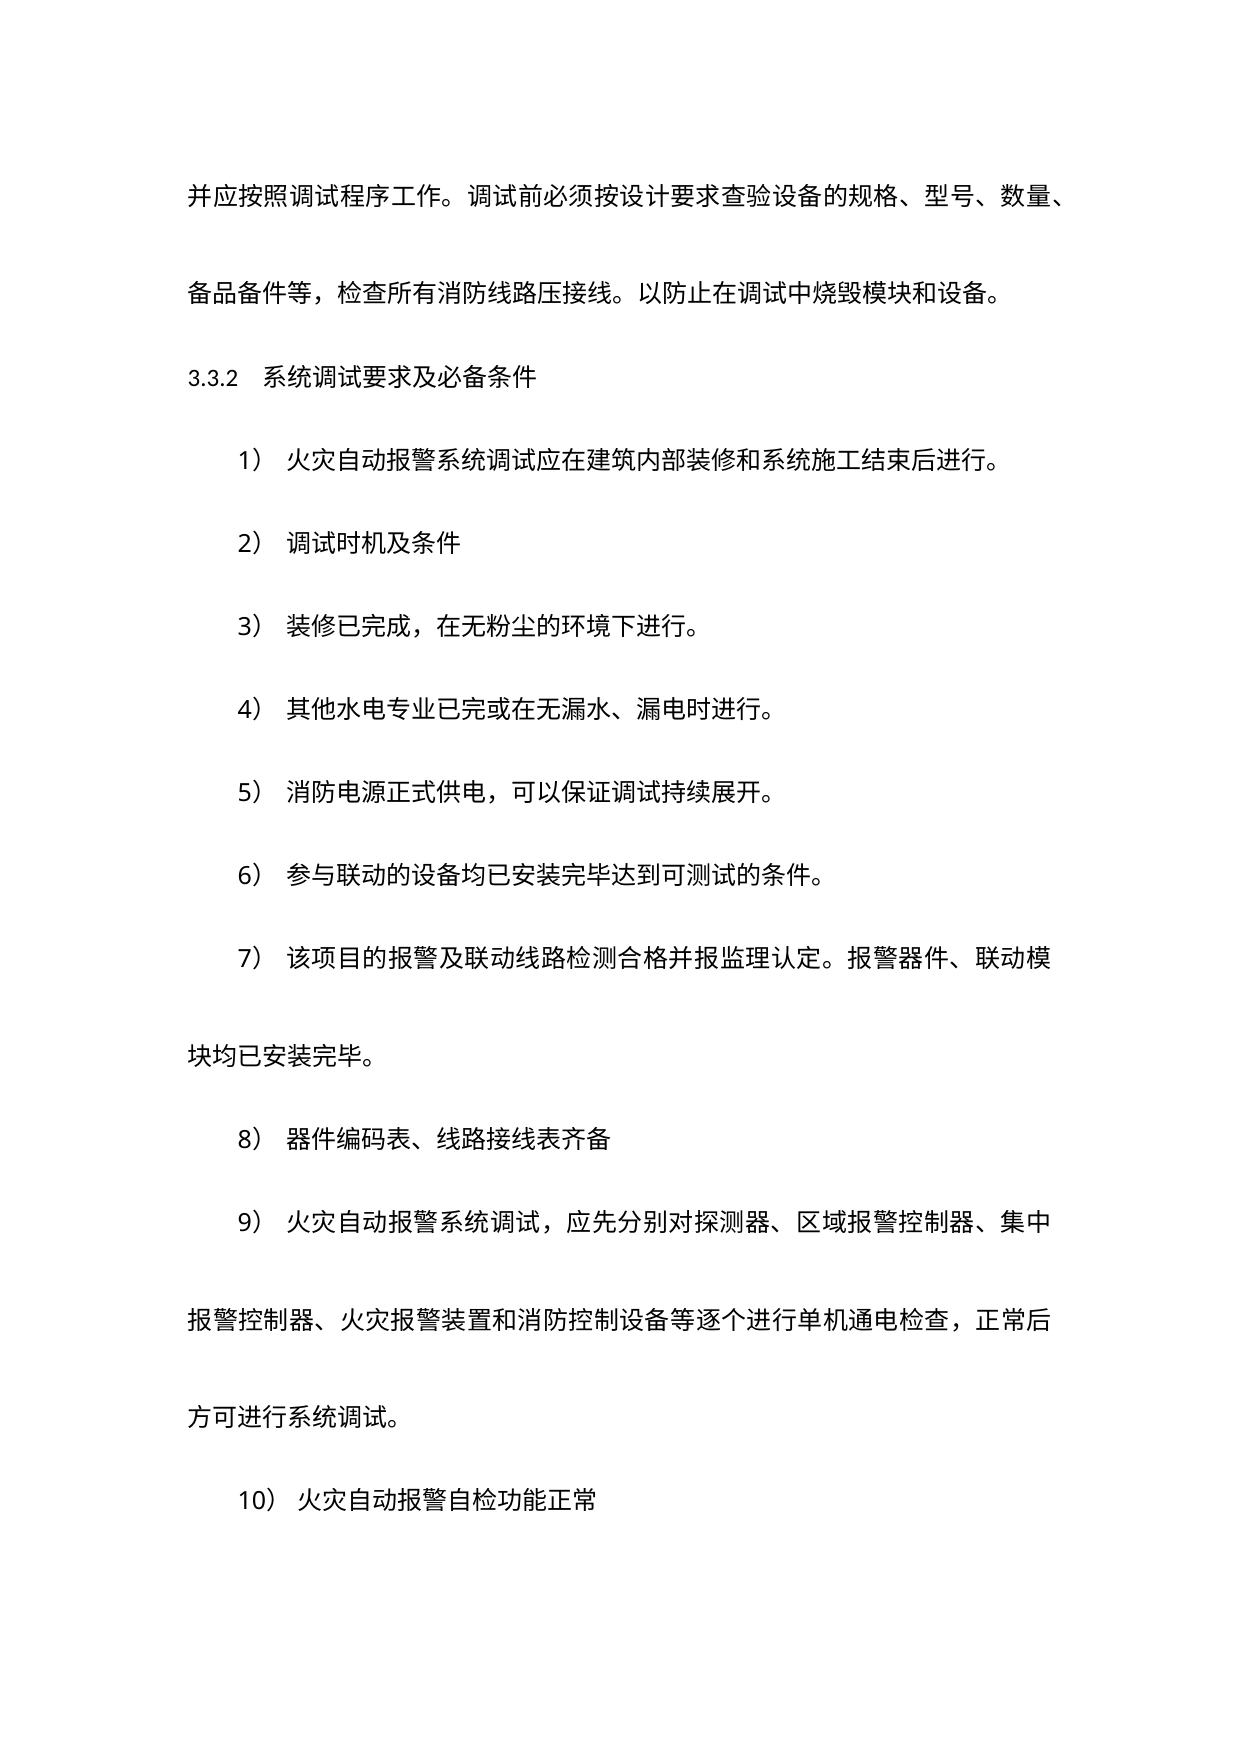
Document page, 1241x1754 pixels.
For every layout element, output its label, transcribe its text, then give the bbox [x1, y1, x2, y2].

list 器件编码表、线路接线表齐备 [187, 1105, 1053, 1170]
list 系统调试要求及必备条件 [187, 343, 1053, 408]
list 火灾自动报警自检功能正常 [187, 1466, 1053, 1531]
list 消防电源正式供电，可以保证调试持续展开。 [187, 758, 1053, 823]
list 参与联动的设备均已安装完毕达到可测试的条件。 [187, 841, 1053, 906]
list 该项目的报警及联动线路检测合格并报监理认定。报警器件、联动模块均已安装完毕。 [187, 924, 1053, 1087]
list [187, 162, 1053, 324]
list 装修已完成，在无粉尘的环境下进行。 [187, 592, 1053, 657]
list 火灾自动报警系统调试应在建筑内部装修和系统施工结束后进行。 [187, 426, 1053, 491]
list 调试时机及条件 [187, 509, 1053, 574]
list 其他水电专业已完或在无漏水、漏电时进行。 [187, 675, 1053, 740]
list 火灾自动报警系统调试，应先分别对探测器、区域报警控制器、集中报警控制器、火灾报警装置和消防控制设备等逐个进行单机通电检查，正常后方可进行系统调试。 [187, 1188, 1053, 1448]
